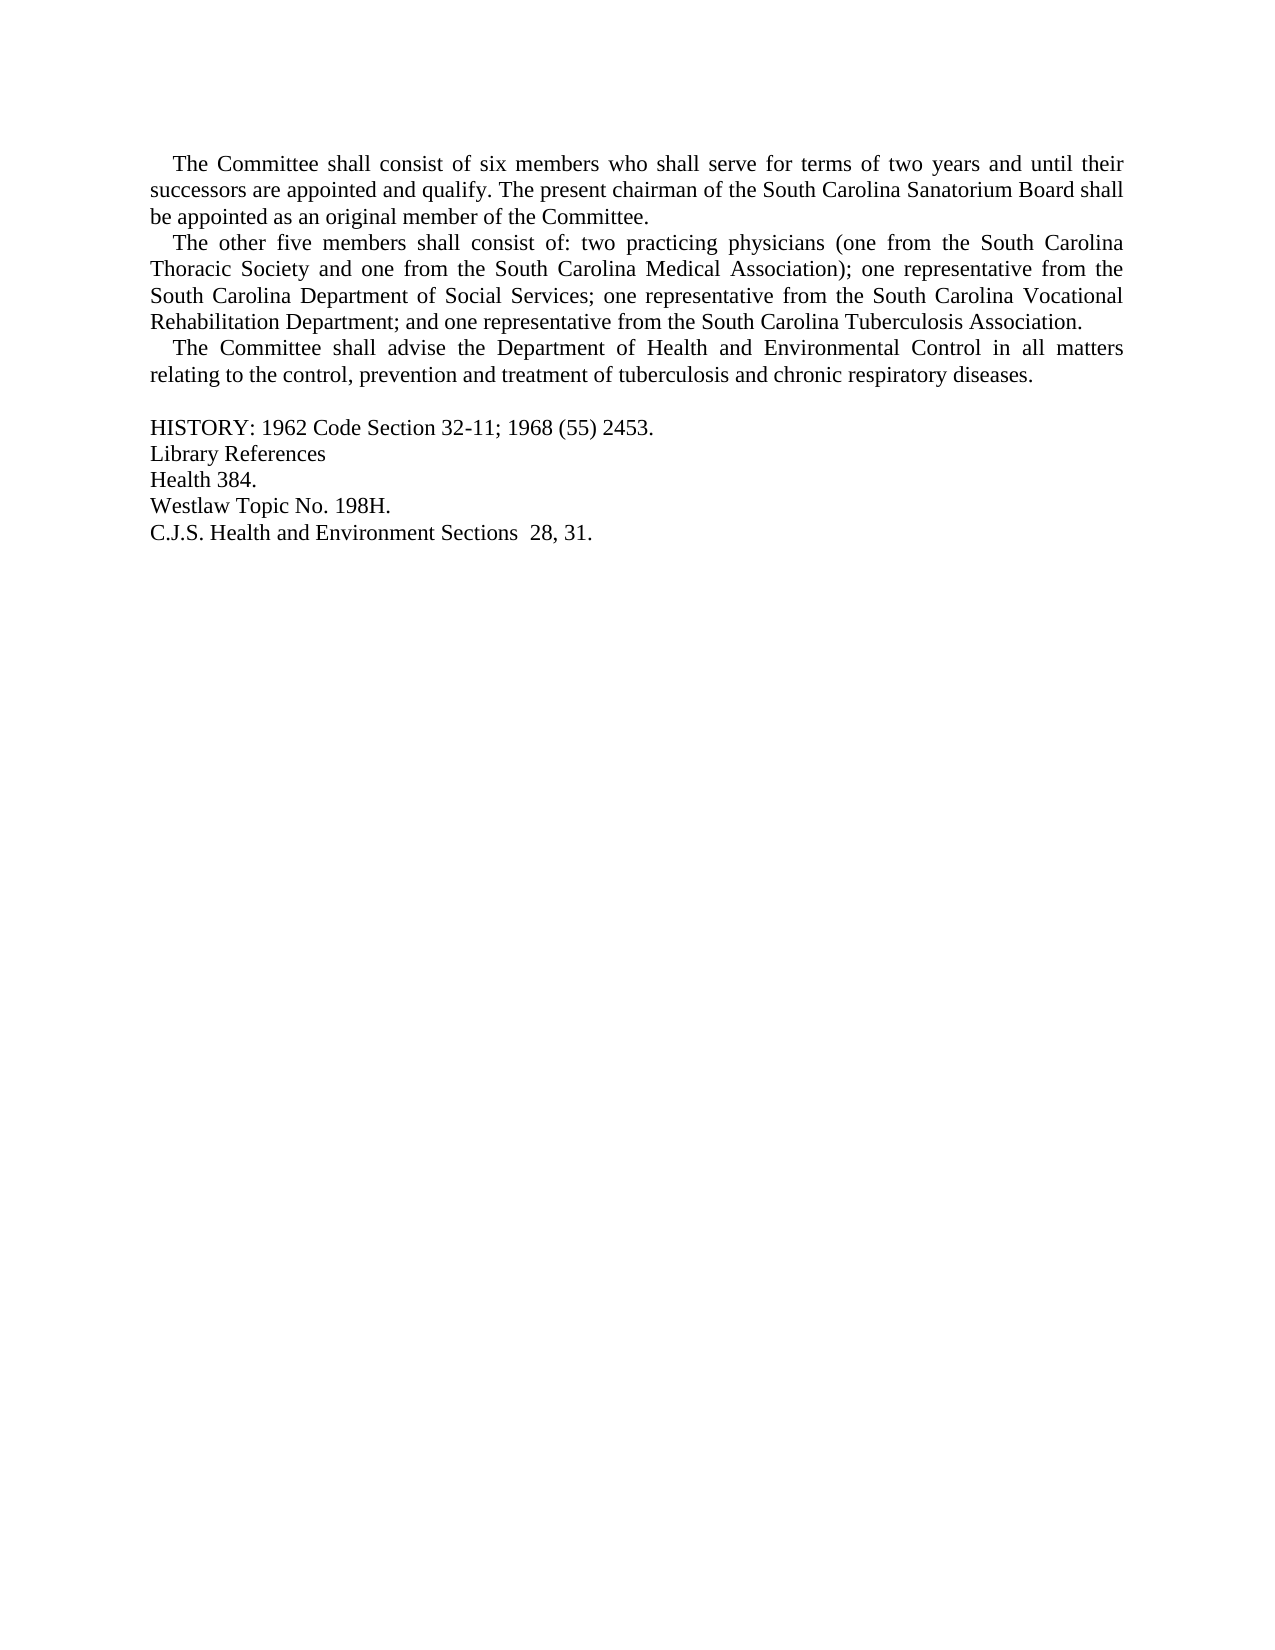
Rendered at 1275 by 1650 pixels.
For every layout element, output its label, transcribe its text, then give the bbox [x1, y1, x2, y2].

text The Committee shall advise the Department of Health and Environmental Control in all matters relating to the control, prevention and treatment of tuberculosis and chronic respiratory diseases. [150, 334, 1125, 387]
text Westlaw Topic No. 198H. [150, 493, 1125, 519]
text Library References [150, 440, 1125, 466]
text Health 384. [150, 466, 1125, 493]
text HISTORY: 1962 Code Section 32-11; 1968 (55) 2453. [150, 413, 1125, 440]
text The Committee shall consist of six members who shall serve for terms of two years and until their successors are appointed and qualify. The present chairman of the South Carolina Sanatorium Board shall be appointed as an original member of the Committee. [150, 150, 1125, 229]
text C.J.S. Health and Environment Sections 28, 31. [150, 519, 1125, 545]
text The other five members shall consist of: two practicing physicians (one from the South Carolina Thoracic Society and one from the South Carolina Medical Association); one representative from the South Carolina Department of Social Services; one representative from the South Carolina Vocational Rehabilitation Department; and one representative from the South Carolina Tuberculosis Association. [150, 229, 1125, 334]
